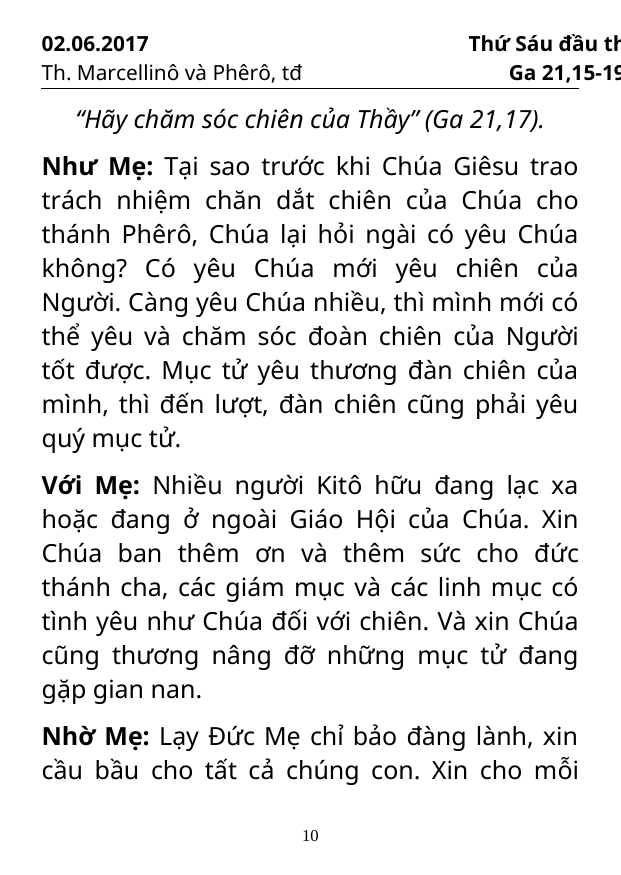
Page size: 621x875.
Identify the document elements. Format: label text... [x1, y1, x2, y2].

text Với Mẹ: Nhiều người Kitô hữu đang lạc xa hoặc đang ở ngoài Giáo Hội của Chúa. Xin Chúa ban thêm ơn và thêm sức cho đức thánh cha, các giám mục và các linh mục có tình yêu như Chúa đối với chiên. Và xin Chúa cũng thương nâng đỡ những mục tử đang gặp gian nan. [41, 468, 579, 706]
text “Hãy chăm sóc chiên của Thầy” (Ga 21,17). [41, 102, 579, 136]
text th. Marcellinô và Phêrô, tđ Ga 21,15-19 [41, 58, 579, 88]
text Như Mẹ: Tại sao trước khi Chúa Giêsu trao trách nhiệm chăn dắt chiên của Chúa cho thánh Phêrô, Chúa lại hỏi ngài có yêu Chúa không? Có yêu Chúa mới yêu chiên của Người. Càng yêu Chúa nhiều, thì mình mới có thể yêu và chăm sóc đoàn chiên của Người tốt được. Mục tử yêu thương đàn chiên của mình, thì đến lượt, đàn chiên cũng phải yêu quý mục tử. [41, 149, 579, 455]
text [41, 719, 579, 787]
text 02.06.2017 Thứ Sáu đầu tháng [41, 29, 579, 58]
